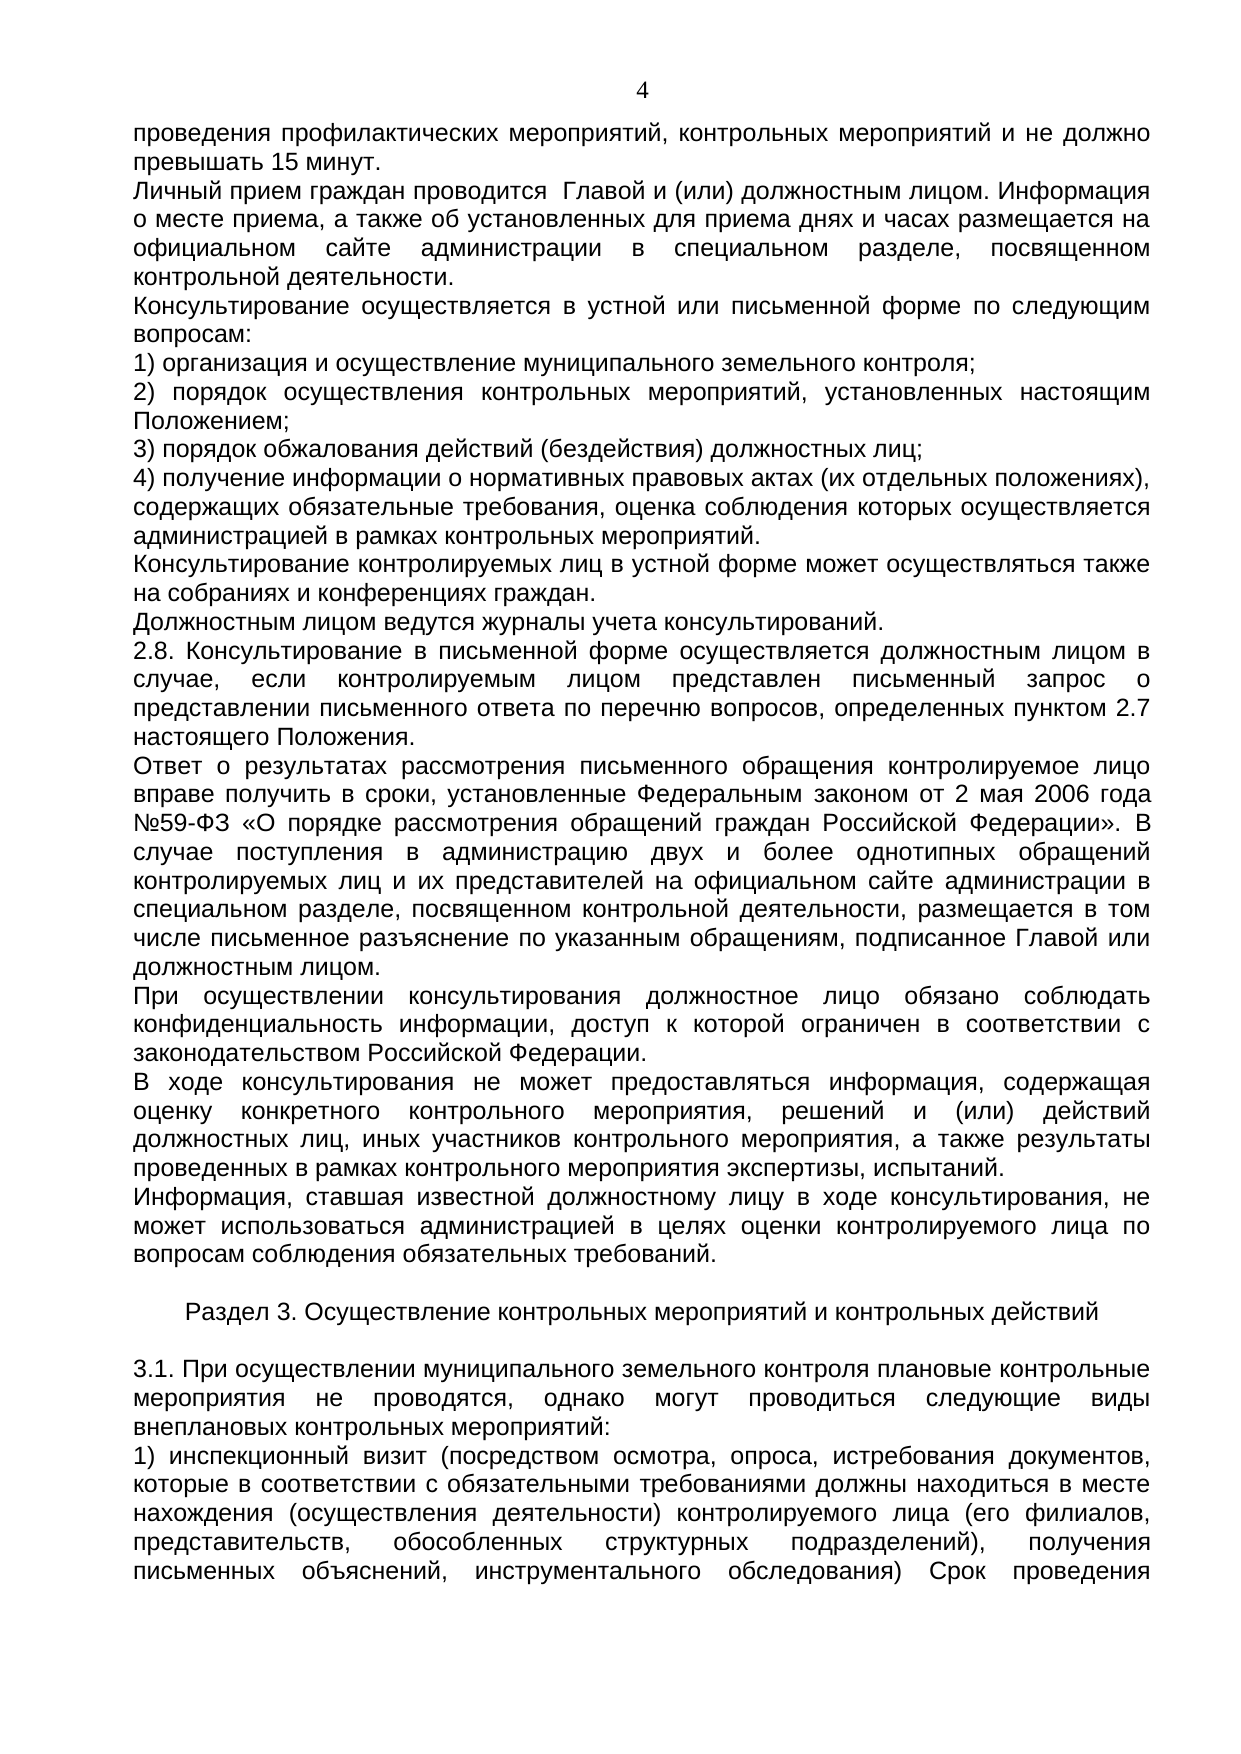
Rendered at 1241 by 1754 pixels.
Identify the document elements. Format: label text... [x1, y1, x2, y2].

text В ходе консультирования не может предоставляться информация, содержащая оценку конкретного контрольного мероприятия, решений и (или) действий должностных лиц, иных участников контрольного мероприятия, а также результаты проведенных в рамках контрольного мероприятия экспертизы, испытаний. [133, 1067, 1152, 1182]
text Ответ о результатах рассмотрения письменного обращения контролируемое лицо вправе получить в сроки, установленные Федеральным законом от 2 мая 2006 года №59-ФЗ «О порядке рассмотрения обращений граждан Российской Федерации». В случае поступления в администрацию двух и более однотипных обращений контролируемых лиц и их представителей на официальном сайте администрации в специальном разделе, посвященном контрольной деятельности, размещается в том числе письменное разъяснение по указанным обращениям, подписанное Главой или должностным лицом. [133, 751, 1152, 981]
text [133, 118, 1152, 176]
text 2) порядок осуществления контрольных мероприятий, установленных настоящим Положением; [133, 377, 1152, 434]
text Консультирование контролируемых лиц в устной форме может осуществляться также на собраниях и конференциях граждан. [133, 549, 1152, 607]
text Раздел 3. Осуществление контрольных мероприятий и контрольных действий [133, 1297, 1152, 1326]
text 3) порядок обжалования действий (бездействия) должностных лиц; [133, 434, 1152, 463]
text При осуществлении консультирования должностное лицо обязано соблюдать конфиденциальность информации, доступ к которой ограничен в соответствии с законодательством Российской Федерации. [133, 981, 1152, 1067]
text Информация, ставшая известной должностному лицу в ходе консультирования, не может использоваться администрацией в целях оценки контролируемого лица по вопросам соблюдения обязательных требований. [133, 1182, 1152, 1268]
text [133, 1441, 1152, 1584]
text 3.1. При осуществлении муниципального земельного контроля плановые контрольные мероприятия не проводятся, однако могут проводиться следующие виды внеплановых контрольных мероприятий: [133, 1354, 1152, 1441]
text 4) получение информации о нормативных правовых актах (их отдельных положениях), содержащих обязательные требования, оценка соблюдения которых осуществляется администрацией в рамках контрольных мероприятий. [133, 463, 1152, 549]
text Должностным лицом ведутся журналы учета консультирований. [133, 607, 1152, 636]
text Консультирование осуществляется в устной или письменной форме по следующим вопросам: [133, 291, 1152, 348]
text 1) организация и осуществление муниципального земельного контроля; [133, 348, 1152, 377]
text Личный прием граждан проводится Главой и (или) должностным лицом. Информация о месте приема, а также об установленных для приема днях и часах размещается на официальном сайте администрации в специальном разделе, посвященном контрольной деятельности. [133, 176, 1152, 291]
text 2.8. Консультирование в письменной форме осуществляется должностным лицом в случае, если контролируемым лицом представлен письменный запрос о представлении письменного ответа по перечню вопросов, определенных пунктом 2.7 настоящего Положения. [133, 636, 1152, 751]
